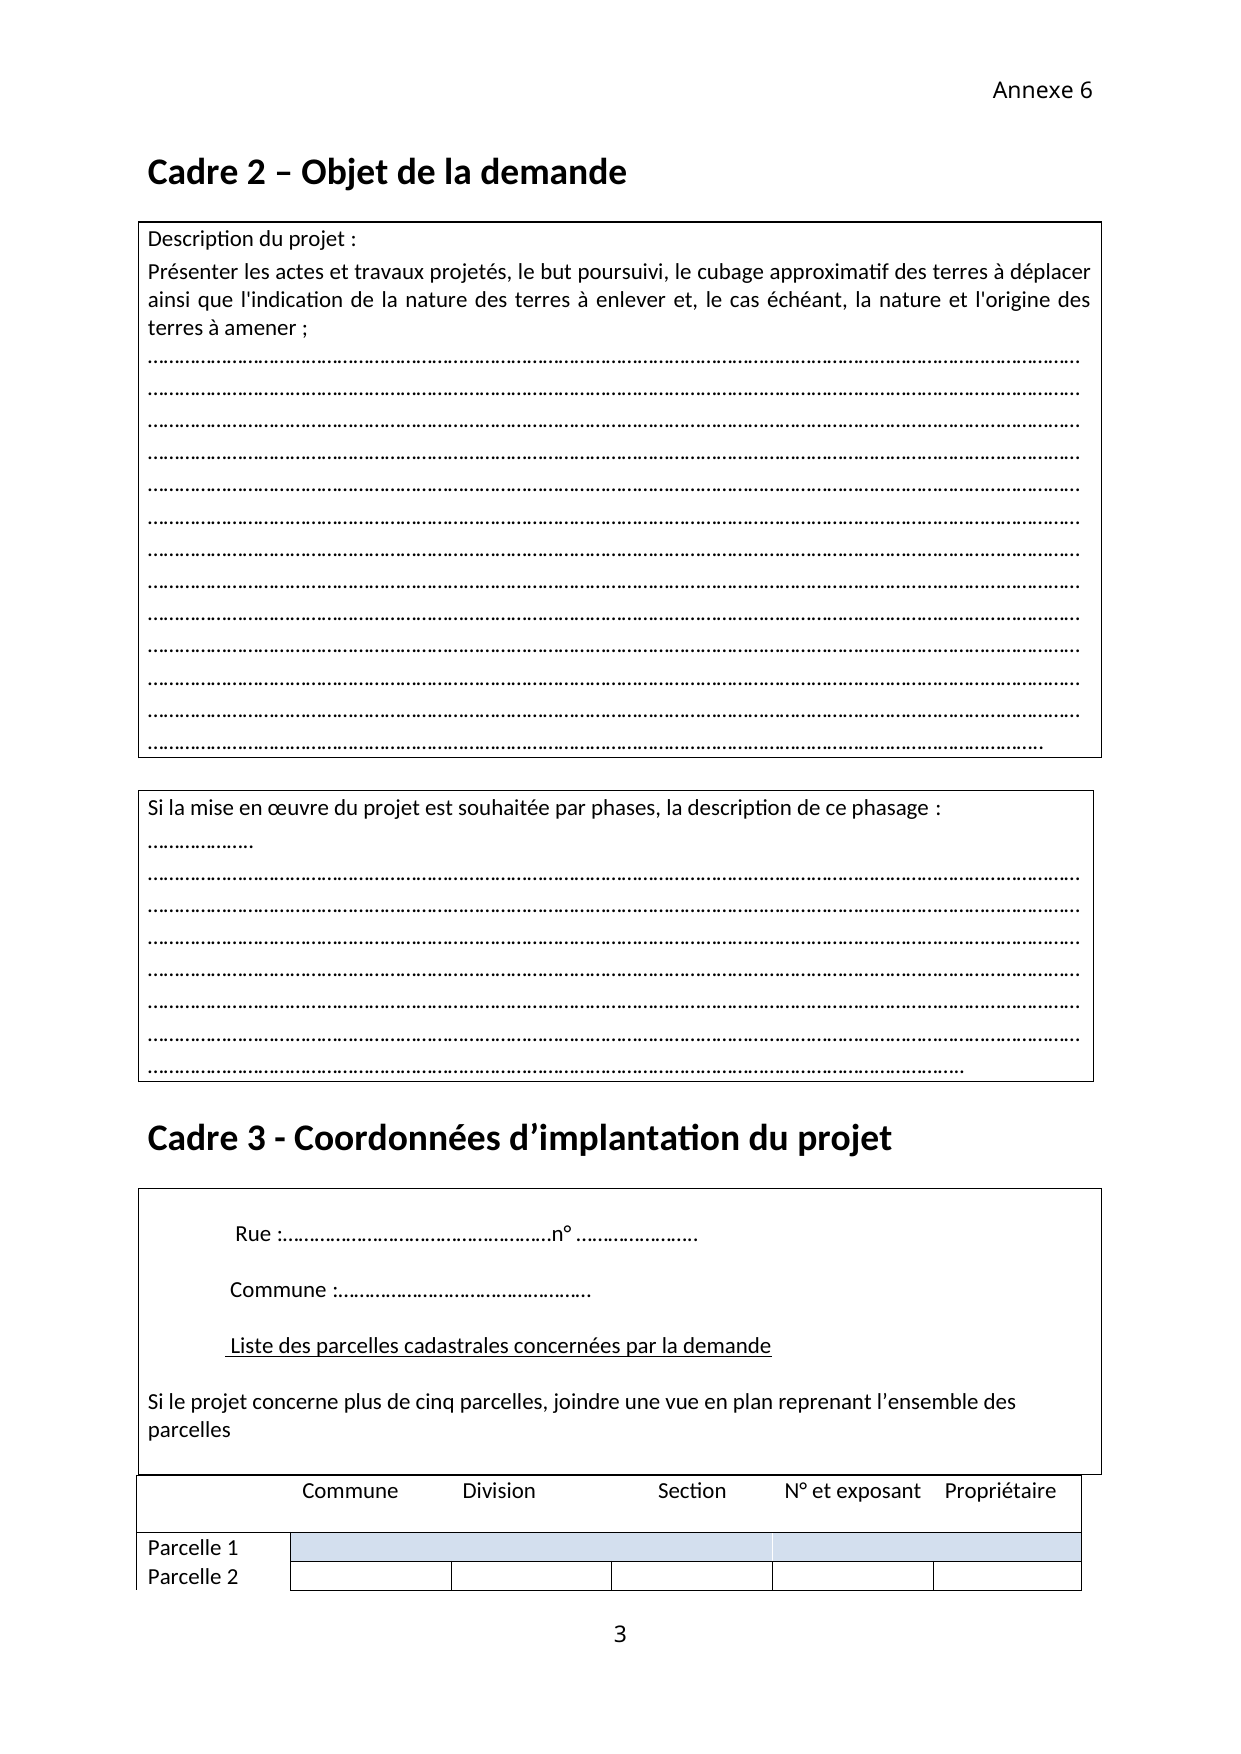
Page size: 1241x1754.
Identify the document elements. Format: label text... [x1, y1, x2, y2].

table_cell [452, 1562, 611, 1590]
table_cell [291, 1533, 451, 1561]
table_header N° et exposant [773, 1476, 933, 1532]
text Cadre 3 - Coordonnées d’implantation du projet [148, 1114, 1093, 1160]
table_cell [773, 1562, 933, 1590]
table_cell [934, 1562, 1081, 1590]
text Rue :……………………………………………n° ………………….. [148, 1219, 1093, 1247]
table_cell Parcelle 1 [137, 1533, 290, 1561]
table_cell [773, 1533, 933, 1561]
table_header Section [612, 1476, 772, 1532]
text Si le projet concerne plus de cinq parcelles, joindre une vue en plan reprenant l’ensemble des parcelles [148, 1387, 1093, 1443]
text ………………..……………………………………………………………………………………………………………………………………………………………………………………………………………………………………………………………………………………………………………………………………………………………………………………………………………………………………………………………………………………………………………………………………………………………………………………………………………………………………………………………………………………………………………………………………………………………………………………………………………………………………………………………………………………………………………………………………………………………………………………………………………………………………………………………………………………………………………………….. [139, 823, 1093, 1081]
text …………………………………………………………………………………………………………………………………………………………………………………………………………………………………………………………………………………………………………………………………………………………………………………………………………………………………………………………………………………………………………………………………………………………………………………………………………………………………………………………………………………………………………………………………………………………………………………………………………………………………………………………………………………………………………………………………………………………………………………………………………………………………………………………………………………………………………………………………………………………………………………………………………………………………………………………………………………………………………………………………………………………………………………………………………………………………………………………………………………………………………………………………………………………………………………………………………………………………………………………………………………………………………………………………………………………………………………………………………………………………………………………………………………………………………………………………………………………………………………………………………………………………………………………………………………………………………………….. [139, 338, 1101, 757]
table_cell [933, 1533, 1081, 1561]
table_header Division [451, 1476, 612, 1532]
table_cell [612, 1533, 772, 1561]
text Présenter les actes et travaux projetés, le but poursuivi, le cubage approximatif des terres à déplacer ainsi que l'indication de la nature des terres à enlever et, le cas échéant, la nature et l'origine des terres à amener ; [139, 254, 1101, 338]
text Si la mise en œuvre du projet est souhaitée par phases, la description de ce phasage : [139, 791, 1093, 822]
table_cell [612, 1562, 772, 1590]
text Description du projet : [139, 223, 1101, 253]
text Cadre 2 – Objet de la demande [148, 148, 1093, 193]
text Commune :………………………………………… [148, 1275, 1093, 1303]
table_header Commune [291, 1476, 451, 1532]
table_cell [451, 1533, 612, 1561]
table_cell Parcelle 2 [137, 1561, 290, 1590]
table_header [137, 1476, 291, 1532]
text Liste des parcelles cadastrales concernées par la demande [148, 1331, 1093, 1359]
table_cell [291, 1562, 451, 1590]
table_header Propriétaire [933, 1476, 1081, 1532]
